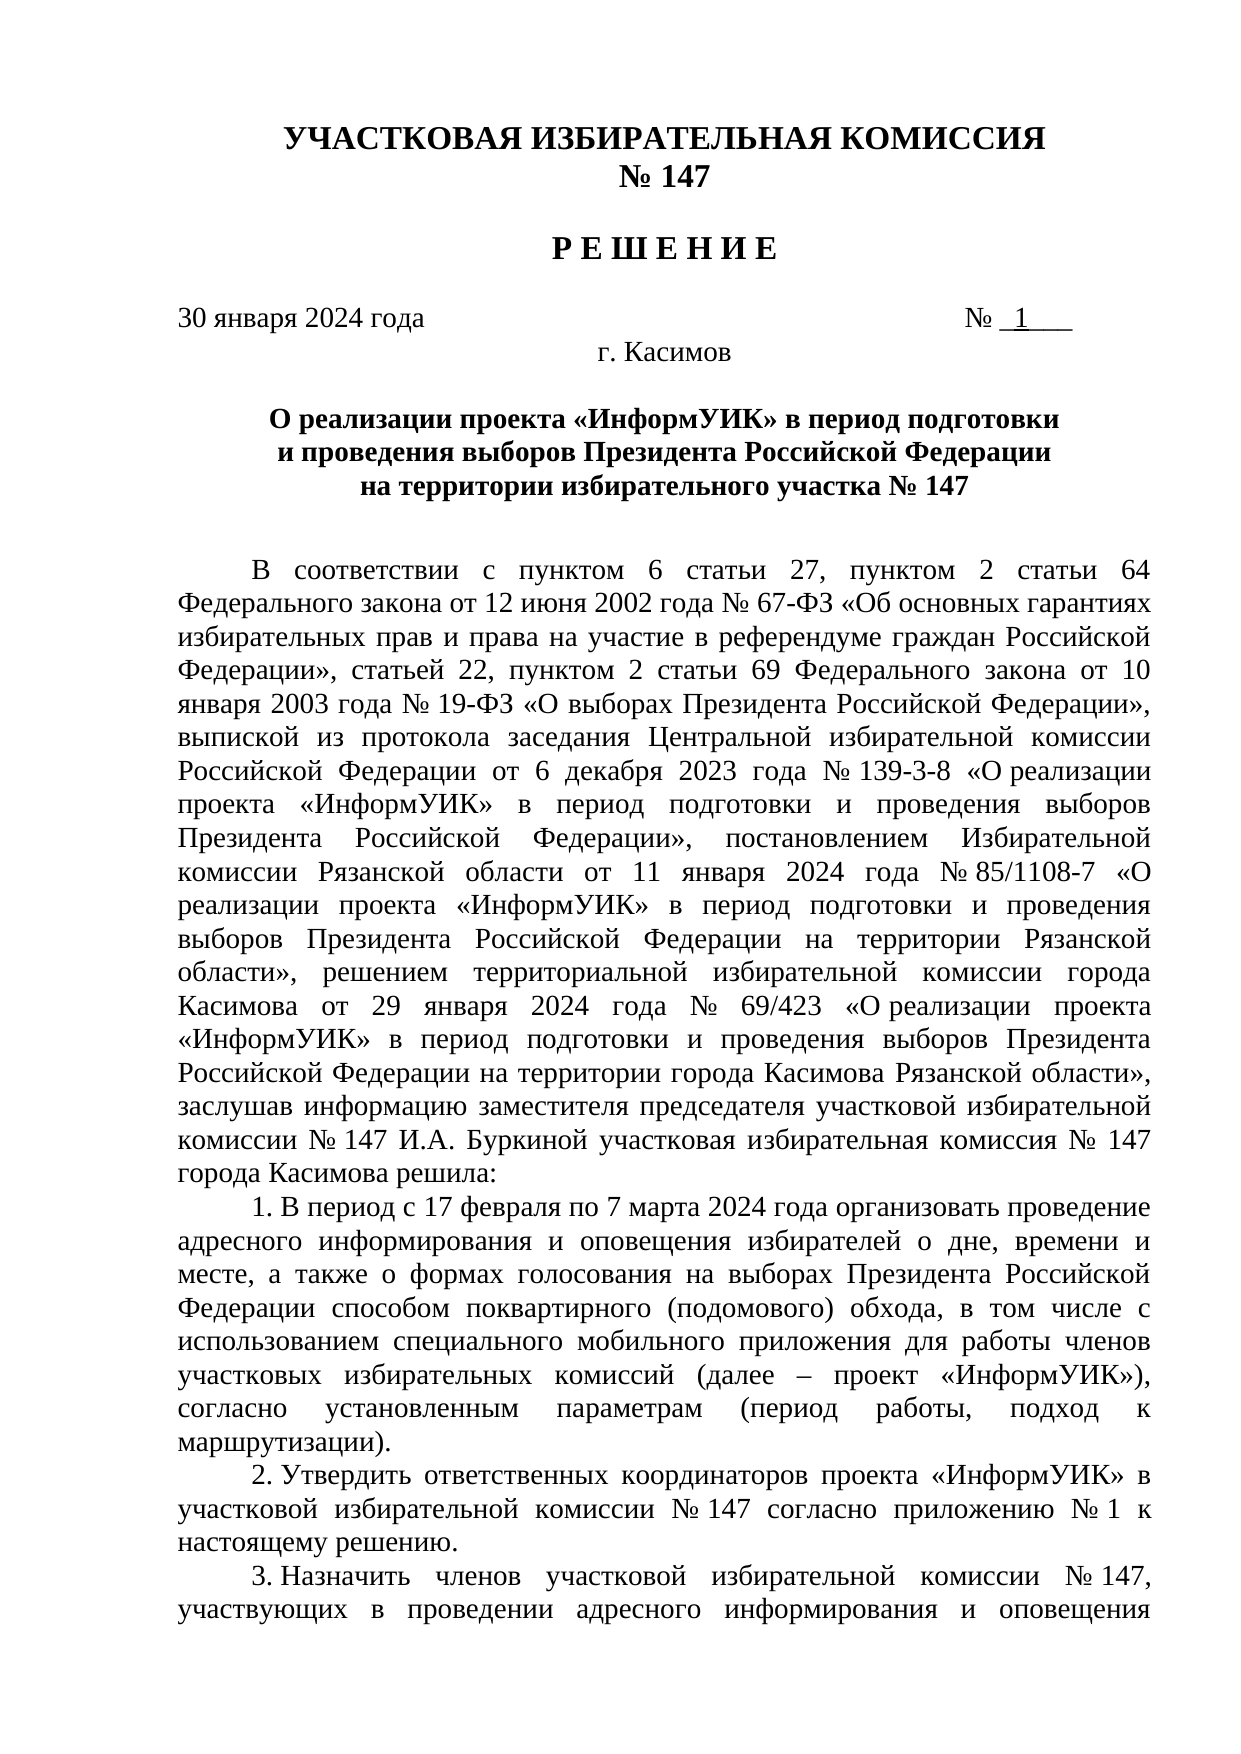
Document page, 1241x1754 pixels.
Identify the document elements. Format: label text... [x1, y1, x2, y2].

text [177, 1558, 1152, 1625]
text О реализации проекта «ИнформУИК» в период подготовки и проведения выборов Президента Российской Федерации на территории избирательного участка № 147 [177, 401, 1152, 501]
text 1. В период с 17 февраля по 7 марта 2024 года организовать проведение адресного информирования и оповещения избирателей о дне, времени и месте, а также о формах голосования на выборах Президента Российской Федерации способом поквартирного (подомового) обхода, в том числе с использованием специального мобильного приложения для работы членов участковых избирательных комиссий (далее – проект «ИнформУИК»), согласно установленным параметрам (период работы, подход к маршрутизации). [177, 1189, 1152, 1457]
text Р Е Ш Е Н И Е [177, 228, 1152, 267]
text 30 января 2024 года № _1___ [177, 300, 1152, 334]
text УЧАСТКОВАЯ ИЗБИРАТЕЛЬНАЯ КОМИССИЯ [177, 118, 1152, 156]
text 2. Утвердить ответственных координаторов проекта «ИнформУИК» в участковой избирательной комиссии № 147 согласно приложению № 1 к настоящему решению. [177, 1457, 1152, 1558]
text В соответствии с пунктом 6 статьи 27, пунктом 2 статьи 64 Федерального закона от 12 июня 2002 года № 67-ФЗ «Об основных гарантиях избирательных прав и права на участие в референдуме граждан Российской Федерации», статьей 22, пунктом 2 статьи 69 Федерального закона от 10 января 2003 года № 19-ФЗ «О выборах Президента Российской Федерации», выпиской из протокола заседания Центральной избирательной комиссии Российской Федерации от 6 декабря 2023 года № 139-3-8 «О реализации проекта «ИнформУИК» в период подготовки и проведения выборов Президента Российской Федерации», постановлением Избирательной комиссии Рязанской области от 11 января 2024 года № 85/1108-7 «О реализации проекта «ИнформУИК» в период подготовки и проведения выборов Президента Российской Федерации на территории Рязанской области», решением территориальной избирательной комиссии города Касимова от 29 января 2024 года № 69/423 «О реализации проекта «ИнформУИК» в период подготовки и проведения выборов Президента Российской Федерации на территории города Касимова Рязанской области», заслушав информацию заместителя председателя участковой избирательной комиссии № 147 И.А. Буркиной участковая избирательная комиссия № 147 города Касимова решила: [177, 552, 1152, 1189]
text № 147 [177, 156, 1152, 195]
text г. Касимов [177, 334, 1152, 367]
